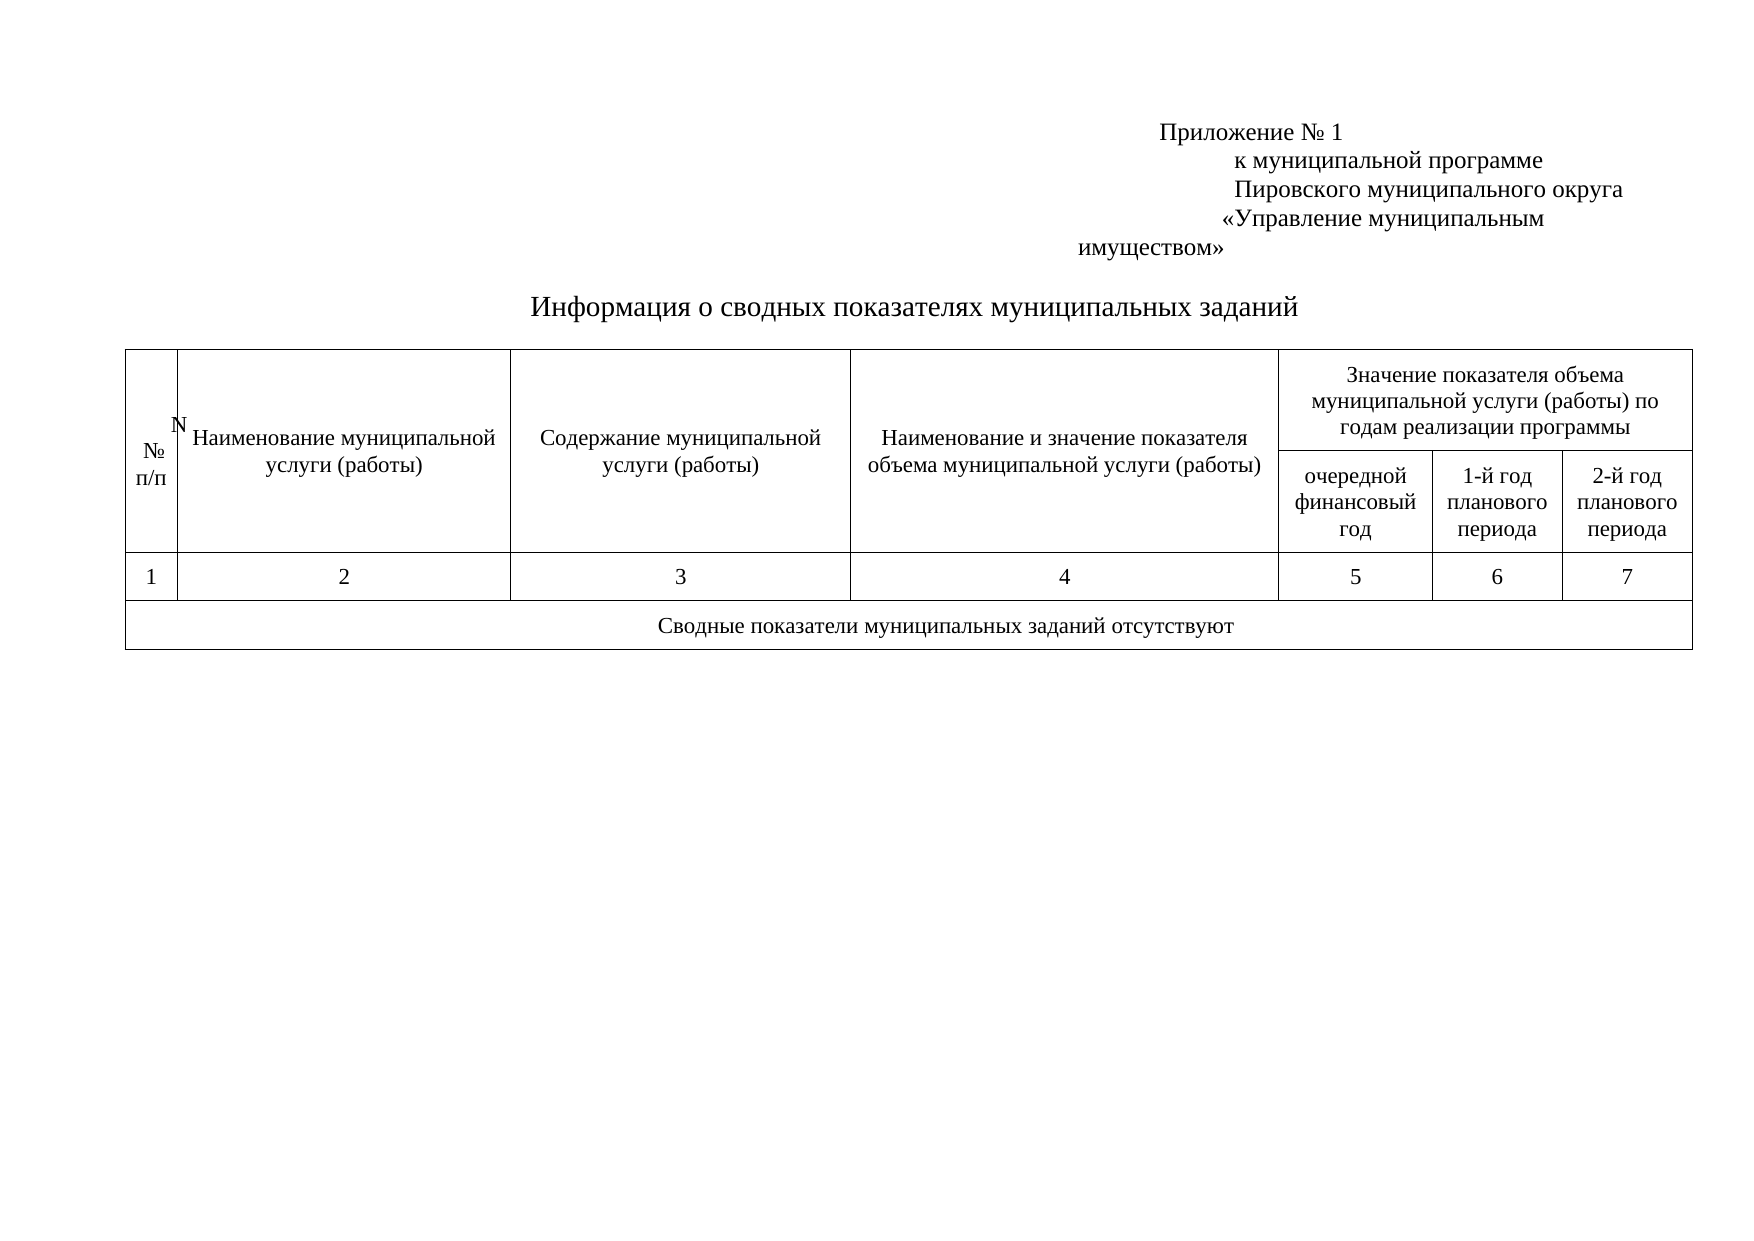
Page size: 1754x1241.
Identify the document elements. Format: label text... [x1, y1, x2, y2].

text Информация о сводных показателях муниципальных заданий [118, 289, 1636, 323]
table_cell 6 [1433, 553, 1562, 600]
table_cell 1-й год планового периода [1433, 451, 1562, 552]
text к муниципальной программе [1078, 145, 1636, 174]
table_header Значение показателя объема муниципальной услуги (работы) по годам реализации программы [1279, 350, 1692, 450]
text Пировского муниципального округа [1078, 174, 1636, 203]
text Приложение № 1 [1078, 117, 1636, 145]
table_cell 1 [126, 553, 177, 600]
table_cell 7 [1563, 553, 1692, 600]
text «Управление муниципальным имуществом» [1078, 203, 1636, 260]
table_header Наименование муниципальной услуги (работы) [178, 350, 510, 552]
table_header Наименование и значение показателя объема муниципальной услуги (работы) [851, 350, 1278, 552]
table_cell 2 [178, 553, 510, 600]
table_header Содержание муниципальной услуги (работы) [511, 350, 850, 552]
table_cell 3 [511, 553, 850, 600]
table_cell 2-й год планового периода [1563, 451, 1692, 552]
table_header N № п/п [126, 350, 177, 552]
table_cell 5 [1279, 553, 1432, 600]
table_cell очередной финансовый год [1279, 451, 1432, 552]
table_cell 4 [851, 553, 1278, 600]
table_cell Сводные показатели муниципальных заданий отсутствуют [126, 601, 1692, 649]
